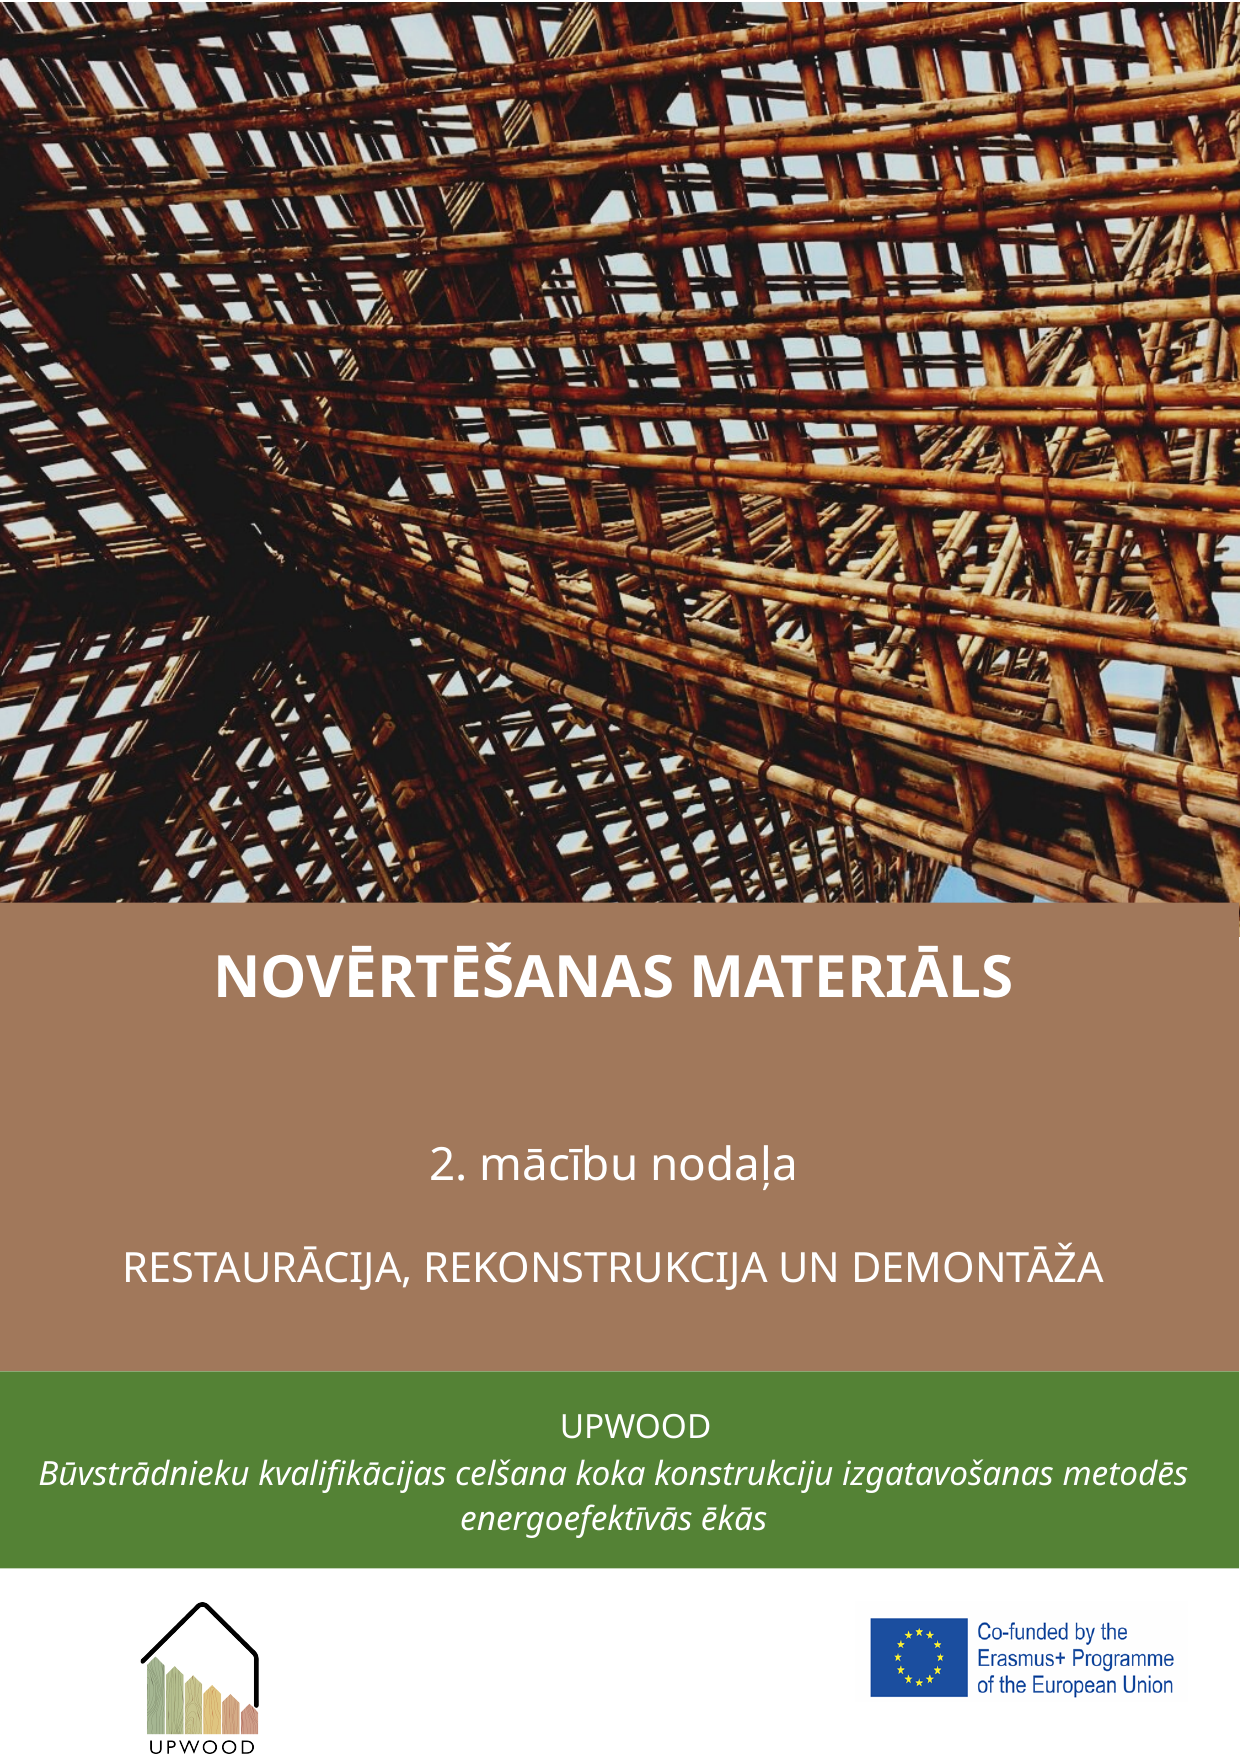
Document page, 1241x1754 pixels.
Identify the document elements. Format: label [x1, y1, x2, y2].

picture [140, 1602, 259, 1754]
picture [0, 2, 1240, 937]
picture [854, 1601, 1188, 1702]
